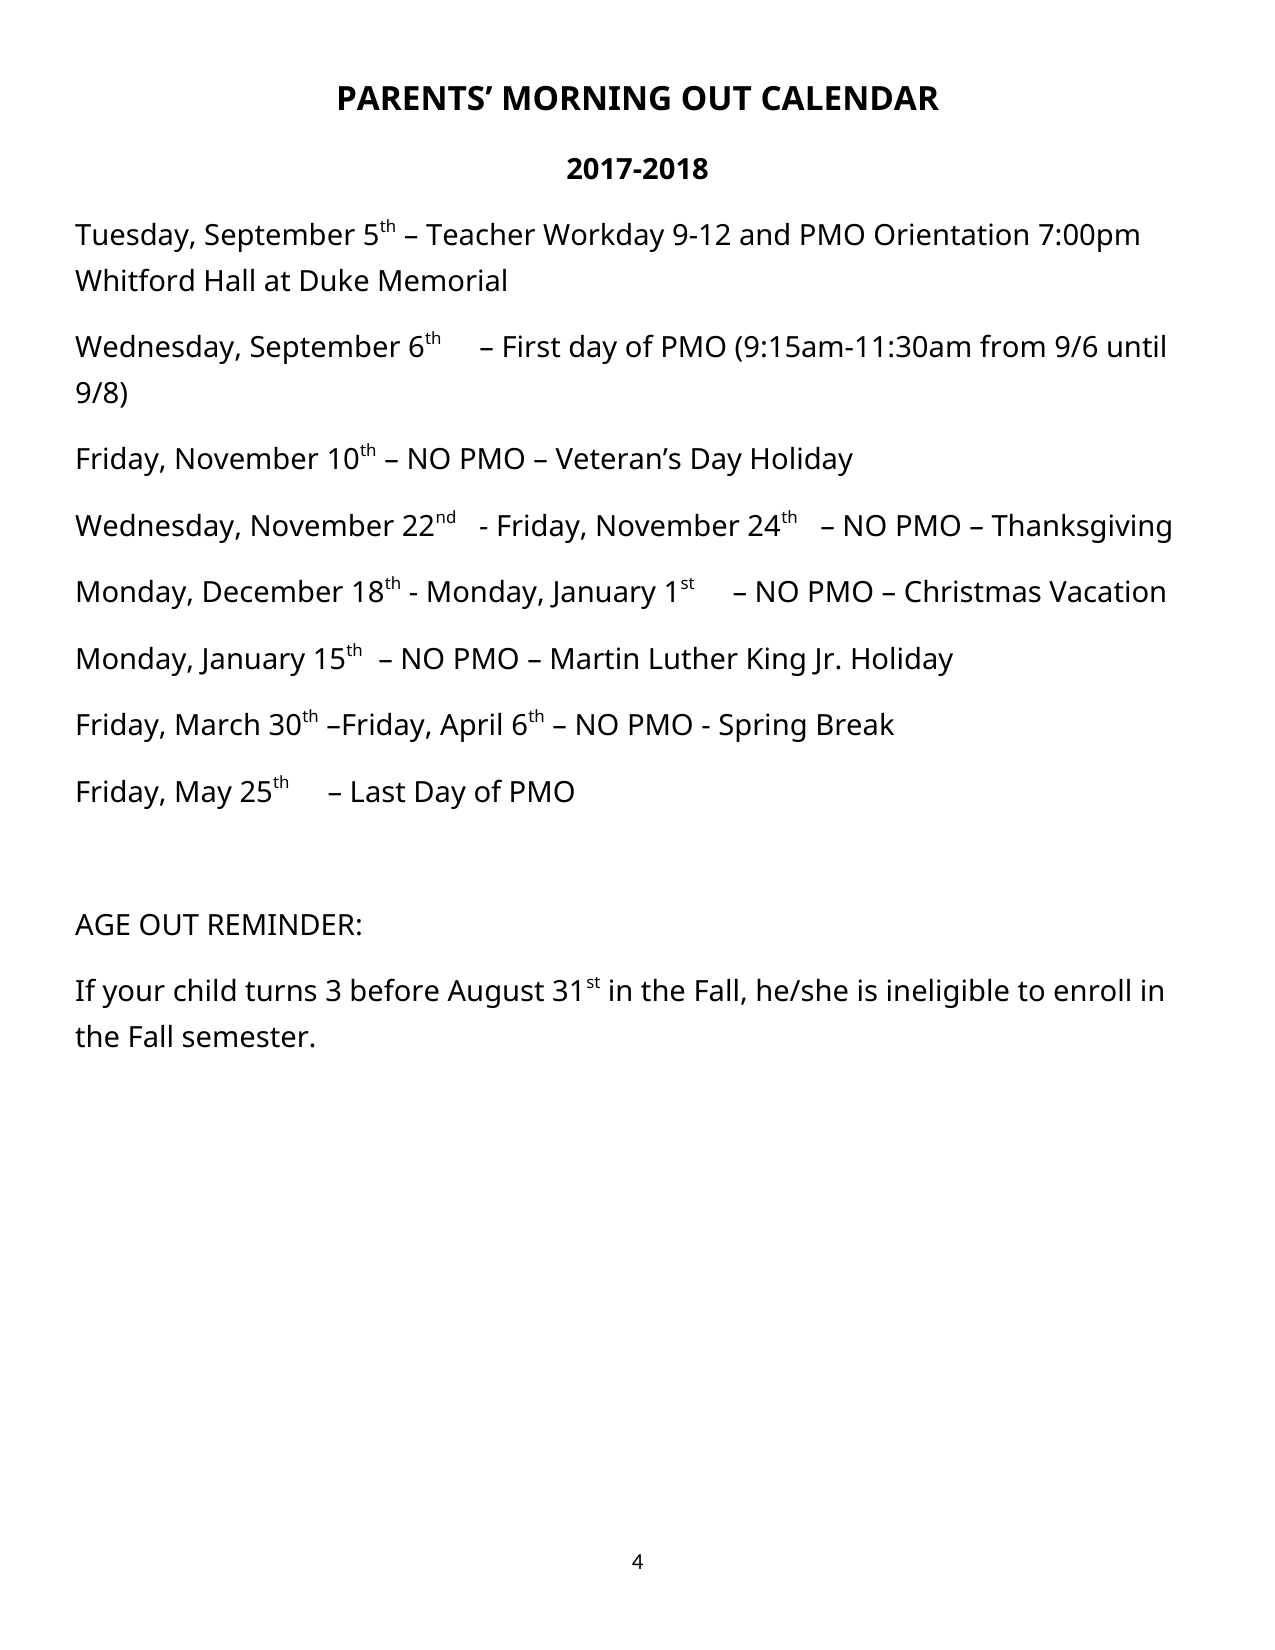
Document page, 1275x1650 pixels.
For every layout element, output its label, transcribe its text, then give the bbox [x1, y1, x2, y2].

text AGE OUT REMINDER: [75, 904, 1200, 943]
text Monday, December 18th - Monday, January 1st – NO PMO – Christmas Vacation [75, 572, 1200, 611]
text Monday, January 15th – NO PMO – Martin Luther King Jr. Holiday [75, 638, 1200, 678]
text PARENTS’ MORNING OUT CALENDAR [75, 75, 1200, 120]
text Wednesday, September 6th – First day of PMO (9:15am-11:30am from 9/6 until 9/8) [75, 327, 1200, 412]
text Wednesday, November 22nd - Friday, November 24th – NO PMO – Thanksgiving [75, 505, 1200, 545]
text Friday, March 30th –Friday, April 6th – NO PMO - Spring Break [75, 704, 1200, 744]
text Friday, May 25th – Last Day of PMO [75, 771, 1200, 811]
text Tuesday, September 5th – Teacher Workday 9-12 and PMO Orientation 7:00pm Whitford Hall at Duke Memorial [75, 214, 1200, 300]
text 2017-2018 [75, 148, 1200, 188]
text Friday, November 10th – NO PMO – Veteran’s Day Holiday [75, 439, 1200, 478]
text If your child turns 3 before August 31st in the Fall, he/she is ineligible to enroll in the Fall semester. [75, 970, 1200, 1056]
